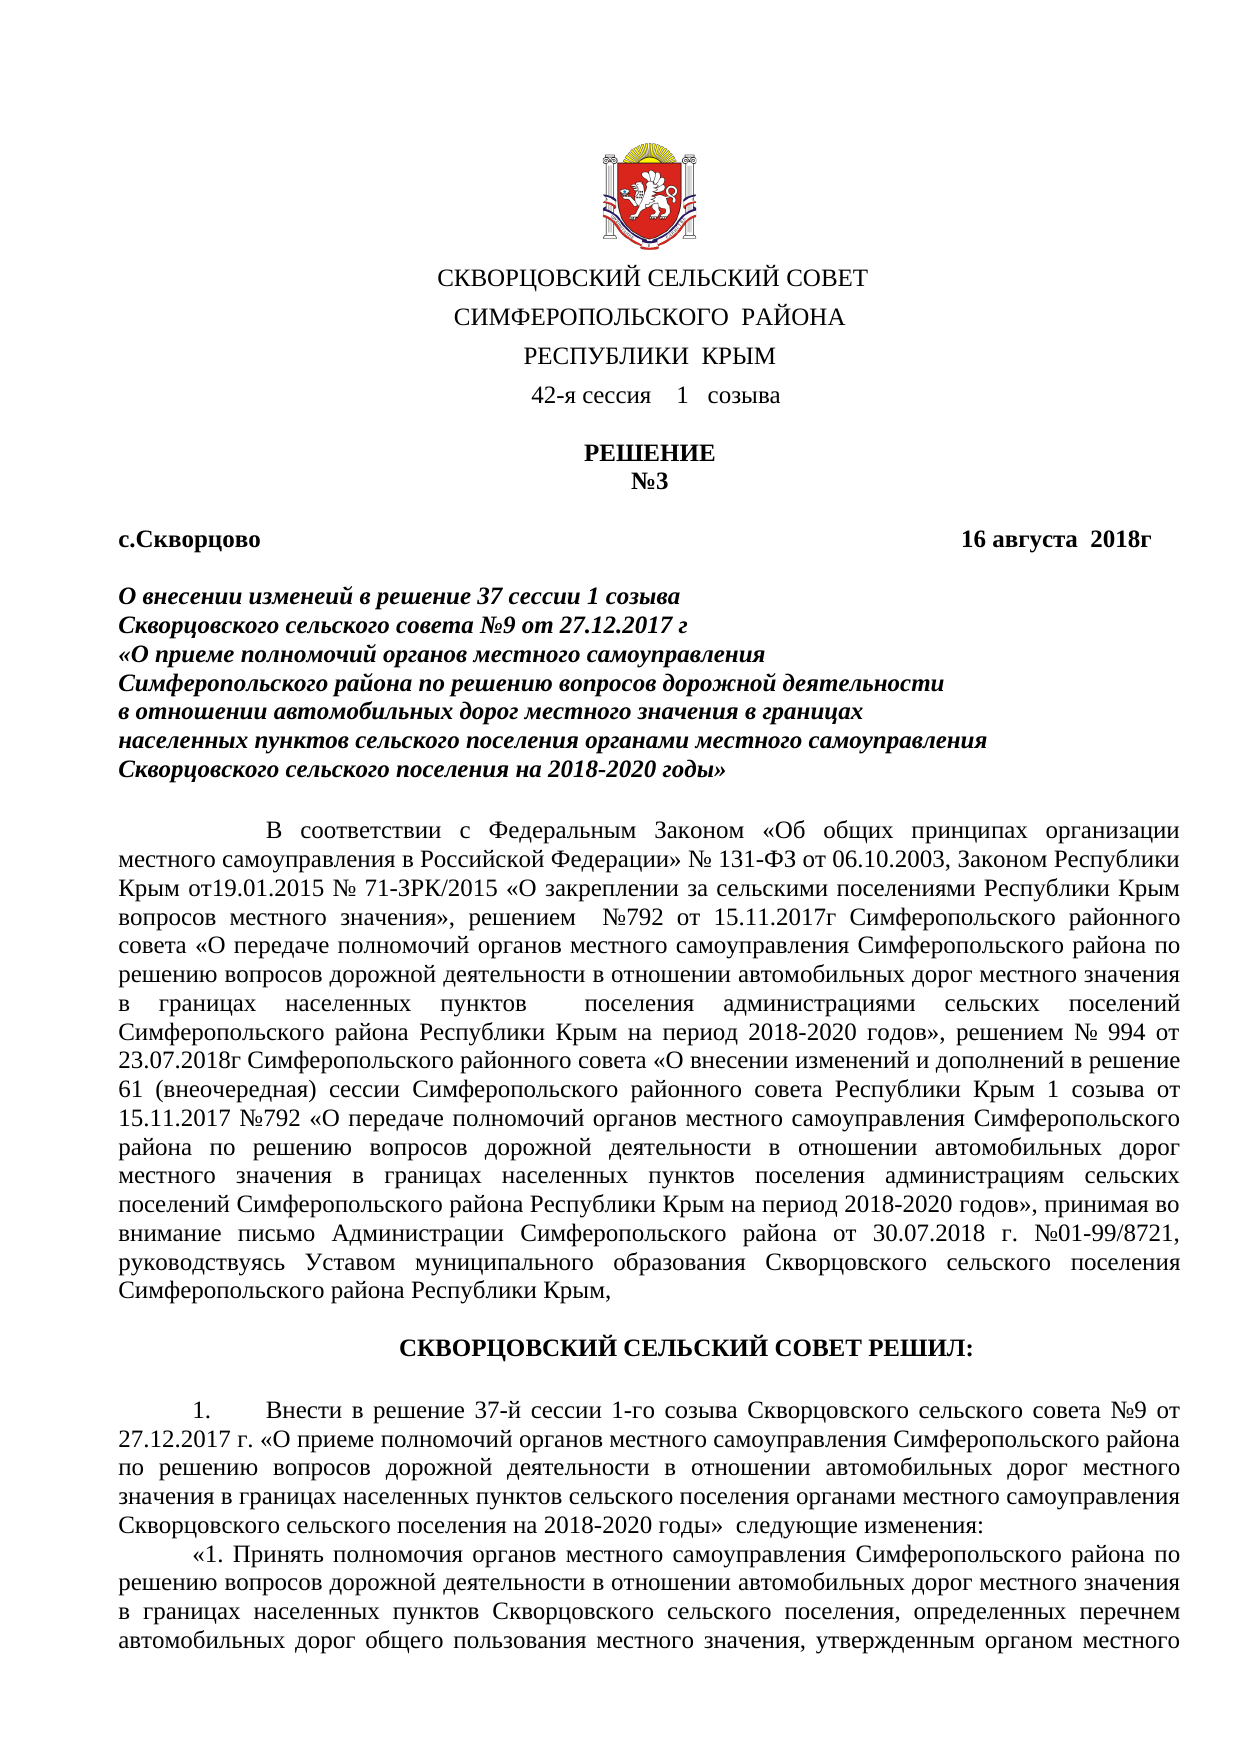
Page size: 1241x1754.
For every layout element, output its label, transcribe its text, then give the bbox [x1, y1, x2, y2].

text №3 [118, 466, 1181, 495]
text СКВОРЦОВСКИЙ СЕЛЬСКИЙ СОВЕТ [118, 274, 535, 289]
text 42-я сессия 1 созыва [118, 380, 1181, 409]
text Симферопольского района по решению вопросов дорожной деятельности [118, 668, 1181, 696]
text РЕШЕНИЕ [118, 438, 1181, 466]
text Скворцовского сельского поселения на 2018-2020 годы» [118, 754, 1181, 783]
text СКВОРЦОВСКИЙ СЕЛЬСКИЙ СОВЕТ РЕШИЛ: [118, 1333, 1181, 1362]
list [118, 1539, 1181, 1654]
list Внести в решение 37-й сессии 1-го созыва Скворцовского сельского совета №9 от 27.12.2017 г. «О приеме полномочий органов местного самоуправления Симферопольского района по решению вопросов дорожной деятельности в отношении автомобильных дорог местного значения в границах населенных пунктов сельского поселения органами местного самоуправления Скворцовского сельского поселения на 2018-2020 годы» следующие изменения: [118, 1395, 1181, 1539]
text «О приеме полномочий органов местного самоуправления [118, 639, 1181, 668]
text РЕСПУБЛИКИ КРЫМ [118, 353, 1181, 368]
text СКВОРЦОВСКИЙ СЕЛЬСКИЙ СОВЕТ [534, 274, 1181, 289]
text в отношении автомобильных дорог местного значения в границах [118, 696, 1181, 725]
text О внесении изменеий в решение 37 сессии 1 созыва [118, 581, 1181, 610]
text В соответствии с Федеральным Законом «Об общих принципах организации местного самоуправления в Российской Федерации» № 131-ФЗ от 06.10.2003, Законом Республики Крым от19.01.2015 № 71-ЗРК/2015 «О закреплении за сельскими поселениями Республики Крым вопросов местного значения», решением №792 от 15.11.2017г Симферопольского районного совета «О передаче полномочий органов местного самоуправления Симферопольского района по решению вопросов дорожной деятельности в отношении автомобильных дорог местного значения в границах населенных пунктов поселения администрациями сельских поселений Симферопольского района Республики Крым на период 2018-2020 годов», решением № 994 от 23.07.2018г Симферопольского районного совета «О внесении изменений и дополнений в решение 61 (внеочередная) сессии Симферопольского районного совета Республики Крым 1 созыва от 15.11.2017 №792 «О передаче полномочий органов местного самоуправления Симферопольского района по решению вопросов дорожной деятельности в отношении автомобильных дорог местного значения в границах населенных пунктов поселения администрациям сельских поселений Симферопольского района Республики Крым на период 2018-2020 годов», принимая во внимание письмо Администрации Симферопольского района от 30.07.2018 г. №01-99/8721, руководствуясь Уставом муниципального образования Скворцовского сельского поселения Симферопольского района Республики Крым, [118, 816, 1181, 1304]
text СИМФЕРОПОЛЬСКОГО РАЙОНА [118, 314, 1181, 328]
text с.Скворцово 16 августа 2018г [118, 524, 1181, 553]
text населенных пунктов сельского поселения органами местного самоуправления [118, 725, 1181, 754]
picture [602, 143, 697, 250]
text Скворцовского сельского совета №9 от 27.12.2017 г [118, 610, 1181, 639]
